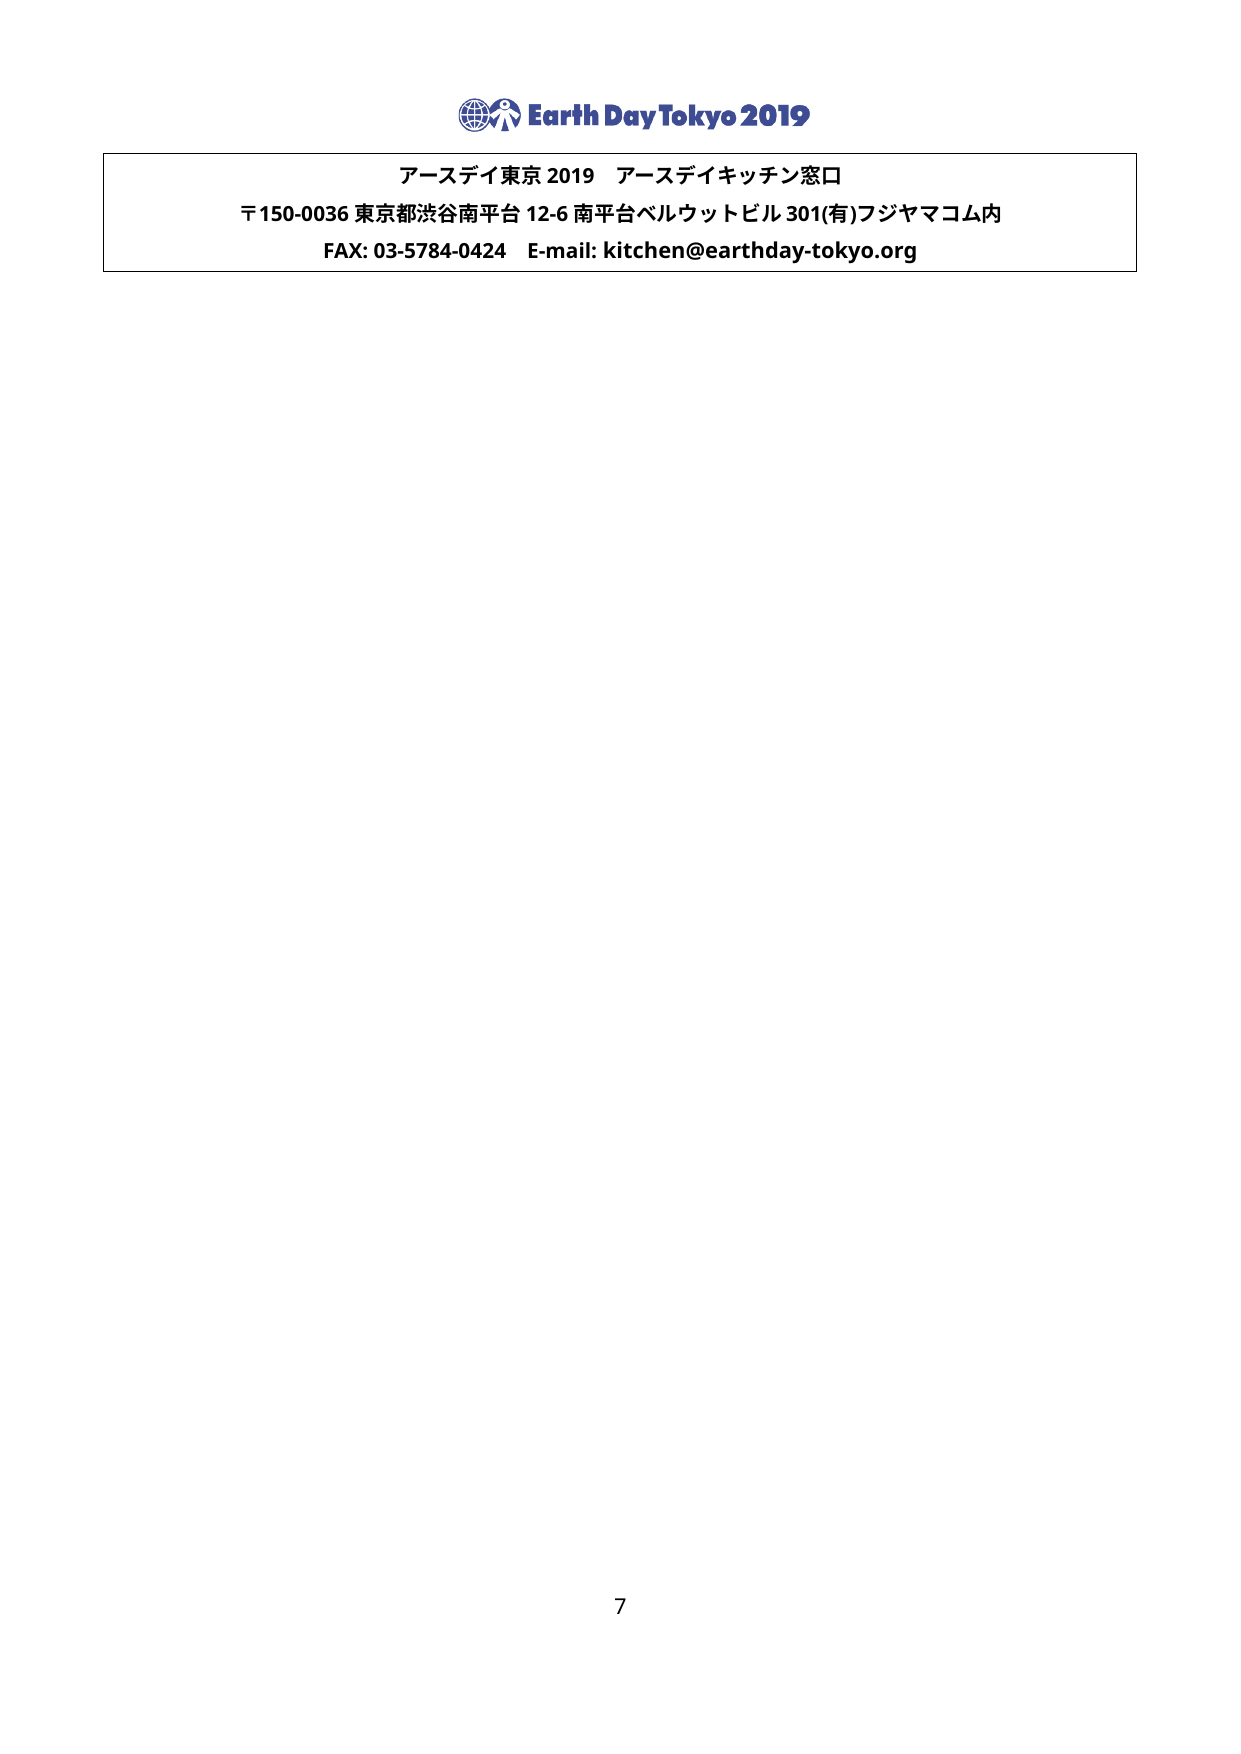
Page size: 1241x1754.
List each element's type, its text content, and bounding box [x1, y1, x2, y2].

picture [448, 88, 818, 141]
text 〒150-0036 東京都渋谷南平台 12-6 南平台ベルウットビル301(有)フジヤマコム内 [112, 194, 1128, 228]
text FAX: 03-5784-0424 E-mail: kitchen@earthday-tokyo.org [104, 228, 1136, 271]
text アースデイ東京 2019 アースデイキッチン窓口 [104, 154, 1136, 194]
